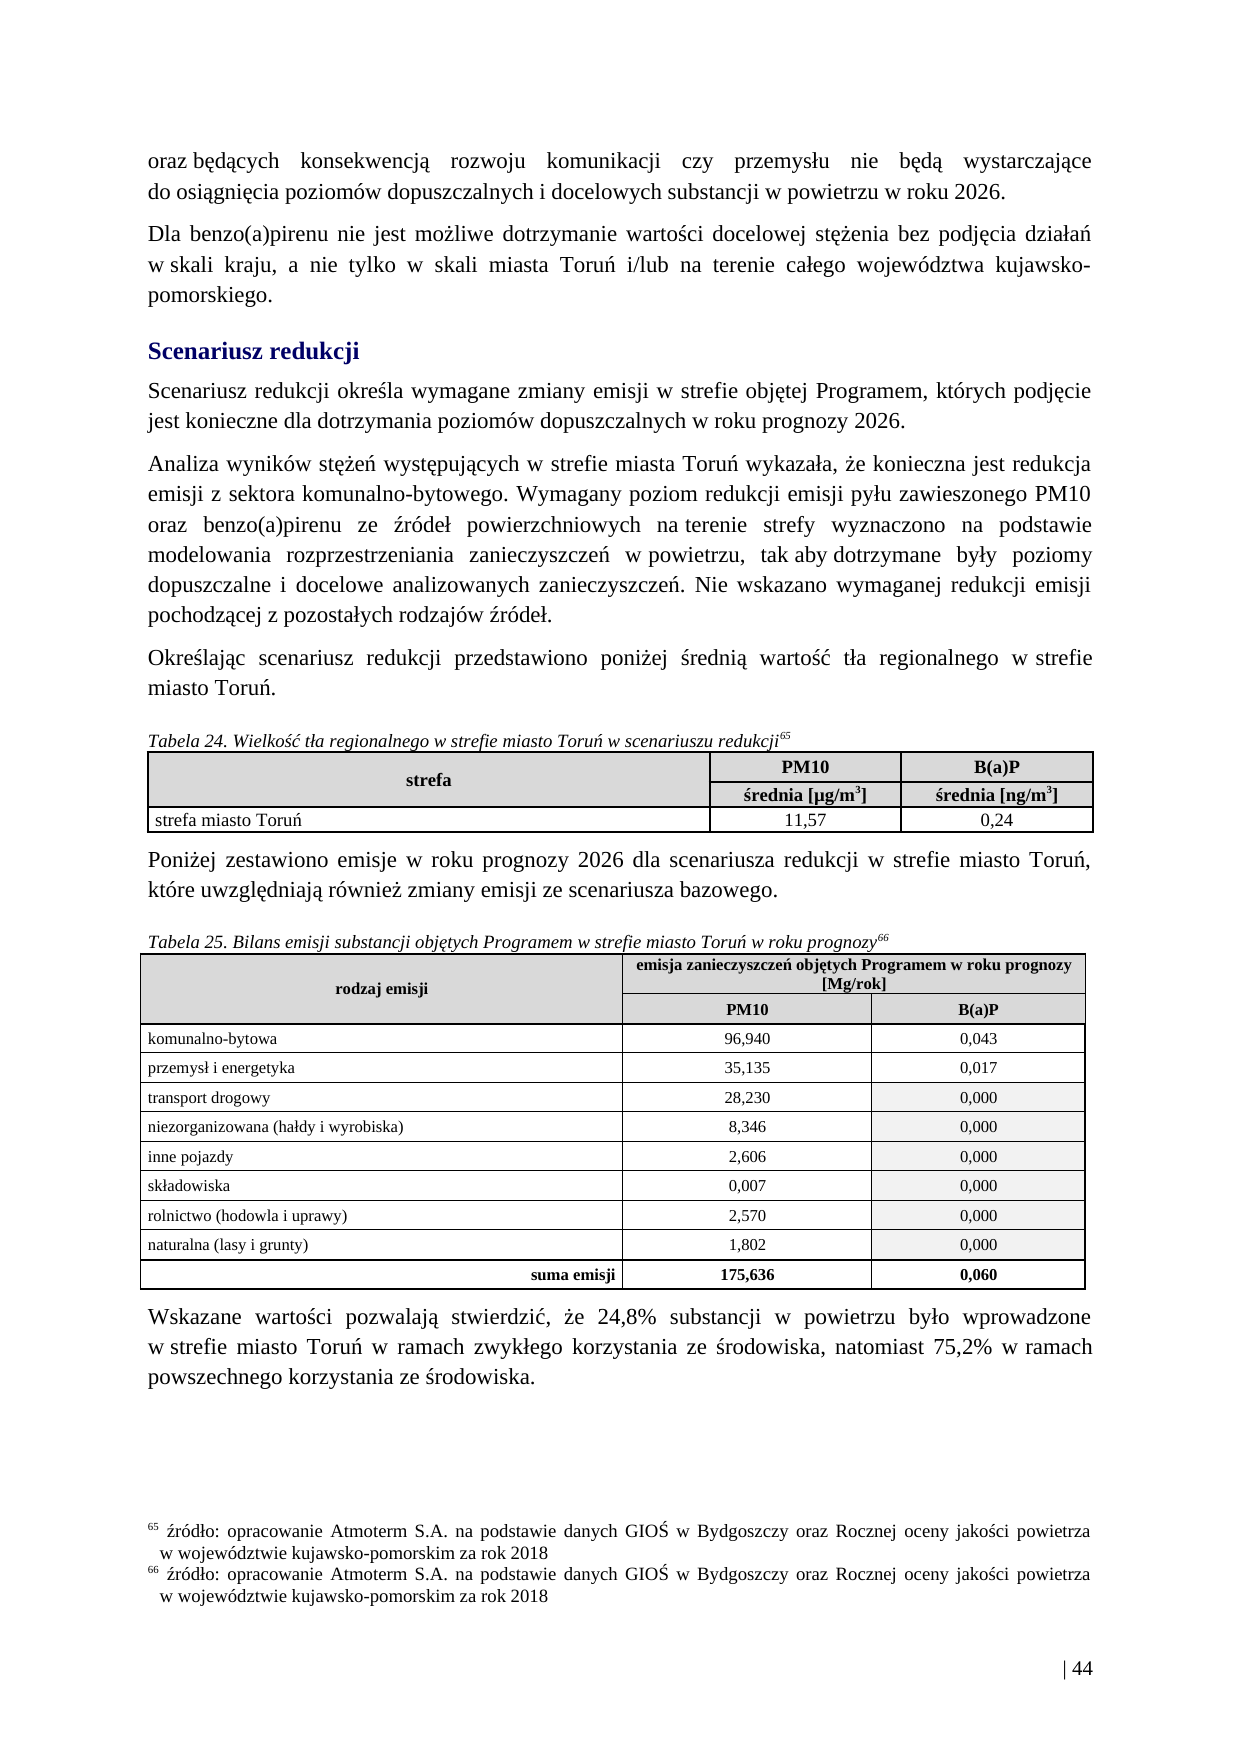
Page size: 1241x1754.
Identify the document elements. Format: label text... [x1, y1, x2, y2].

text Określając scenariusz redukcji przedstawiono poniżej średnią wartość tła regionalnego w strefie miasto Toruń. [148, 644, 1093, 701]
table_header emisja zanieczyszczeń objętych Programem w roku prognozy [Mg/rok] [623, 955, 1085, 993]
text Scenariusz redukcji określa wymagane zmiany emisji w strefie objętej Programem, których podjęcie jest konieczne dla dotrzymania poziomów dopuszczalnych w roku prognozy 2026. [148, 377, 1093, 434]
text Tabela 24. Wielkość tła regionalnego w strefie miasto Toruń w scenariuszu redukcji [148, 729, 1093, 751]
table_cell 0,000 [872, 1083, 1084, 1111]
text Dla benzo(a)pirenu nie jest możliwe dotrzymanie wartości docelowej stężenia bez podjęcia działań w skali kraju, a nie tylko w skali miasta Toruń i/lub na terenie całego województwa kujawsko-pomorskiego. [148, 221, 1093, 307]
table_cell 11,57 [711, 808, 900, 831]
table_cell suma emisji [141, 1261, 622, 1288]
text Scenariusz redukcji [148, 336, 1093, 365]
table_cell 8,346 [623, 1112, 871, 1141]
table_cell średnia [ng/m3] [902, 783, 1092, 806]
table_cell 0,000 [872, 1201, 1084, 1229]
table_cell 0,043 [872, 1025, 1084, 1052]
table_cell składowiska [141, 1171, 622, 1200]
table_cell rolnictwo (hodowla i uprawy) [141, 1201, 622, 1229]
table_cell 0,000 [872, 1171, 1084, 1200]
text Poniżej zestawiono emisje w roku prognozy 2026 dla scenariusza redukcji w strefie miasto Toruń, które uwzględniają również zmiany emisji ze scenariusza bazowego. [148, 846, 1093, 902]
table_cell B(a)P [872, 994, 1085, 1023]
table_cell przemysł i energetyka [141, 1053, 622, 1082]
table_cell komunalno-bytowa [141, 1025, 622, 1052]
table_cell strefa miasto Toruń [149, 808, 709, 831]
table_cell 0,017 [872, 1053, 1084, 1082]
table_cell niezorganizowana (hałdy i wyrobiska) [141, 1112, 622, 1141]
table_cell inne pojazdy [141, 1142, 622, 1170]
table_cell 28,230 [623, 1083, 871, 1111]
table_header rodzaj emisji [141, 955, 622, 1023]
table_header strefa [149, 753, 709, 806]
table_cell 2,570 [623, 1201, 871, 1229]
table_cell średnia [µg/m3] [711, 783, 900, 806]
table_cell 0,000 [872, 1230, 1084, 1259]
table_cell 175,636 [623, 1261, 871, 1288]
table_cell transport drogowy [141, 1083, 622, 1111]
table_header PM10 [711, 753, 900, 781]
table_cell 0,060 [872, 1261, 1084, 1288]
table_cell 35,135 [623, 1053, 871, 1082]
table_cell 0,24 [902, 808, 1092, 831]
table_cell 0,000 [872, 1112, 1084, 1141]
table_cell 0,000 [872, 1142, 1084, 1170]
table_cell 1,802 [623, 1230, 871, 1259]
table_cell 2,606 [623, 1142, 871, 1170]
text Analiza wyników stężeń występujących w strefie miasta Toruń wykazała, że konieczna jest redukcja emisji z sektora komunalno-bytowego. Wymagany poziom redukcji emisji pyłu zawieszonego PM10 oraz benzo(a)pirenu ze źródeł powierzchniowych na terenie strefy wyznaczono na podstawie modelowania rozprzestrzeniania zanieczyszczeń w powietrzu, tak aby dotrzymane były poziomy dopuszczalne i docelowe analizowanych zanieczyszczeń. Nie wskazano wymaganej redukcji emisji pochodzącej z pozostałych rodzajów źródeł. [148, 450, 1093, 628]
table_cell naturalna (lasy i grunty) [141, 1230, 622, 1259]
table_cell 96,940 [623, 1025, 871, 1052]
table_cell PM10 [623, 994, 871, 1023]
table_cell 0,007 [623, 1171, 871, 1200]
text Wskazane wartości pozwalają stwierdzić, że 24,8% substancji w powietrzu było wprowadzone w strefie miasto Toruń w ramach zwykłego korzystania ze środowiska, natomiast 75,2% w ramach powszechnego korzystania ze środowiska. [148, 1303, 1093, 1389]
table_header B(a)P [902, 753, 1092, 781]
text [148, 148, 1093, 204]
